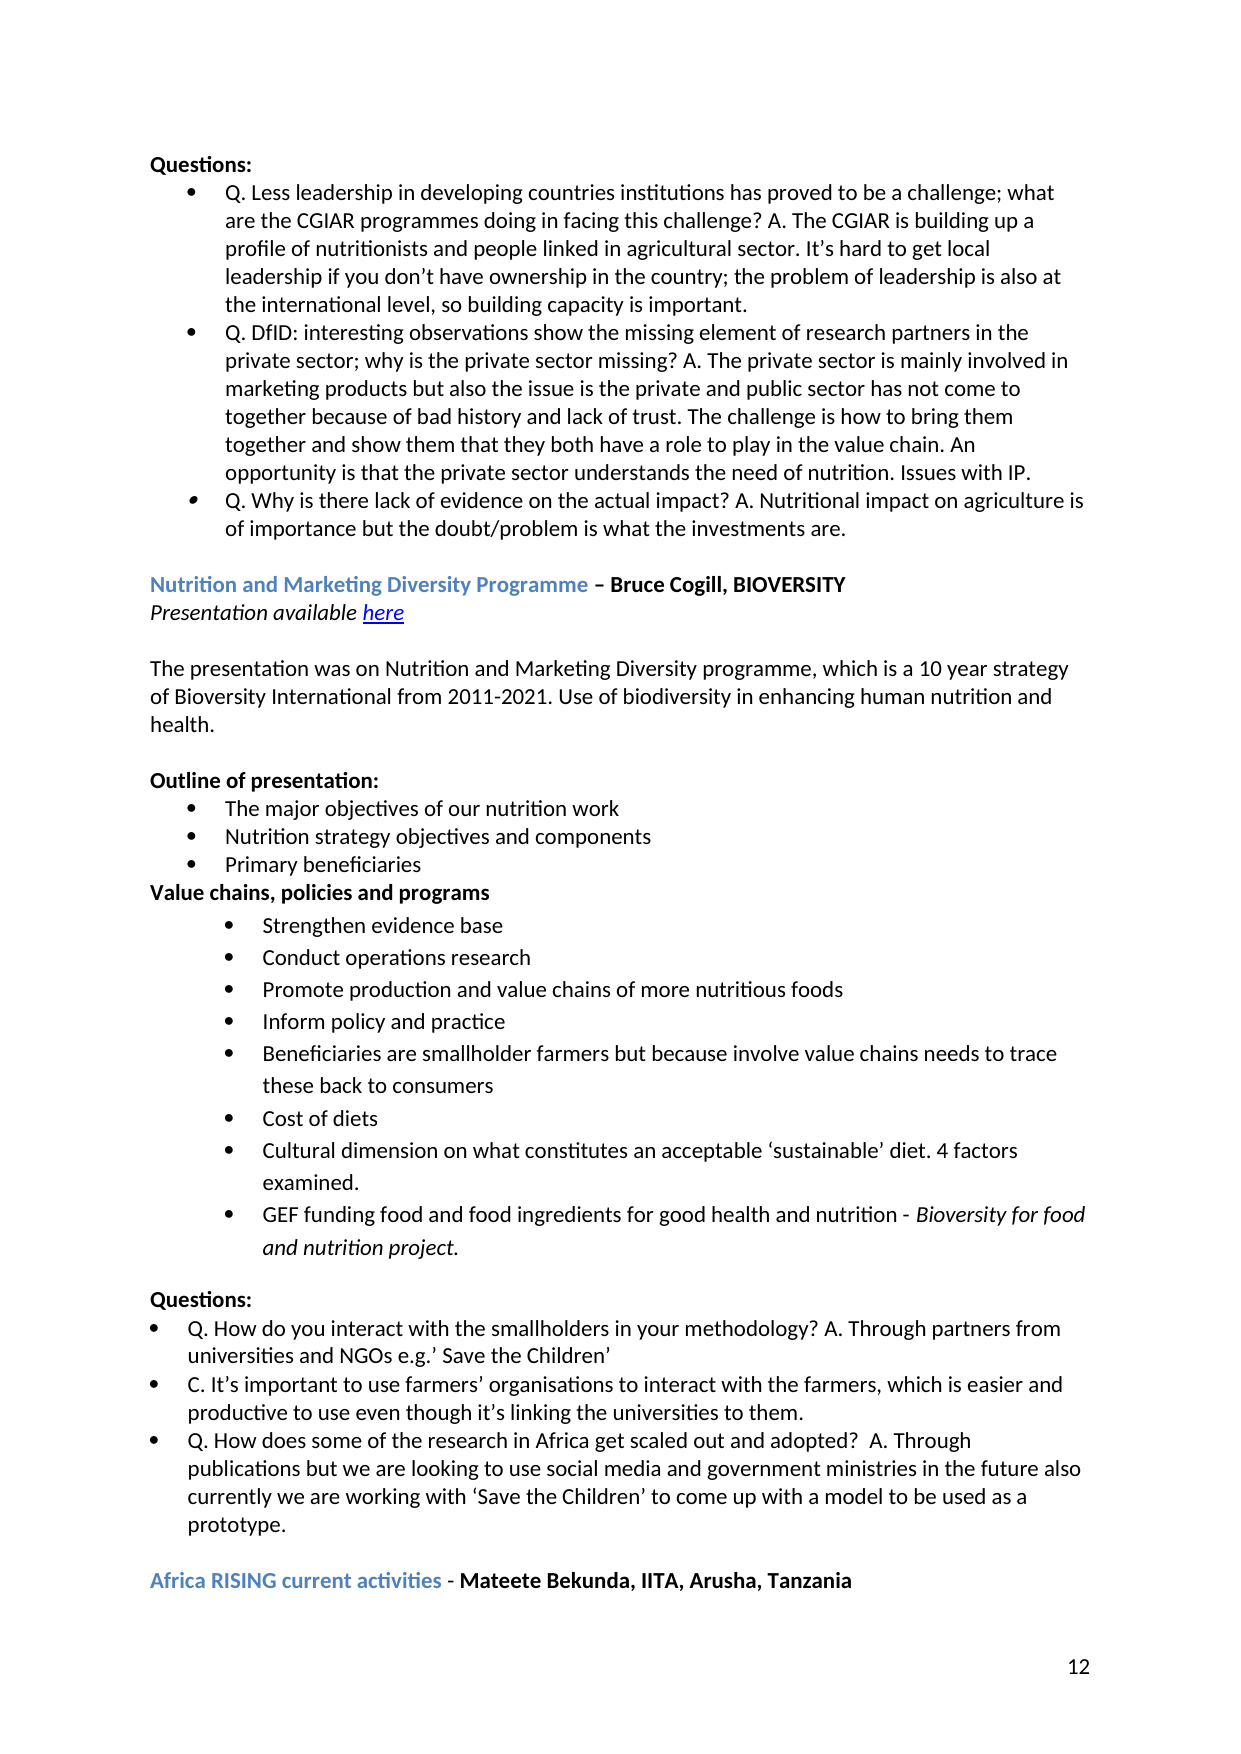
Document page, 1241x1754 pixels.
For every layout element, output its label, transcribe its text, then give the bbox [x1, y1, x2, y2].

text Outline of presentation: [150, 766, 1090, 794]
list The major objectives of our nutrition work [187, 794, 1090, 822]
list GEF funding food and food ingredients for good health and nutrition - Bioversity for food and nutrition project. [225, 1200, 1090, 1261]
list Q. How do you interact with the smallholders in your methodology? A. Through partners from universities and NGOs e.g.’ Save the Children’ [150, 1314, 1090, 1370]
text Africa RISING current activities - Mateete Bekunda, IITA, Arusha, Tanzania [150, 1566, 1090, 1594]
text Questions: [150, 1286, 1090, 1314]
text Questions: [150, 150, 1090, 178]
list Cost of diets [225, 1104, 1090, 1132]
list Strengthen evidence base [225, 911, 1090, 939]
list Primary beneficiaries [187, 851, 1090, 878]
list Promote production and value chains of more nutritious foods [225, 975, 1090, 1003]
list Beneficiaries are smallholder farmers but because involve value chains needs to trace these back to consumers [225, 1039, 1090, 1100]
text Nutrition and Marketing Diversity Programme – Bruce Cogill, BIOVERSITY [150, 570, 1090, 598]
list Q. Why is there lack of evidence on the actual impact? A. Nutritional impact on agriculture is of importance but the doubt/problem is what the investments are. [187, 486, 1090, 542]
list C. It’s important to use farmers’ organisations to interact with the farmers, which is easier and productive to use even though it’s linking the universities to them. [150, 1370, 1090, 1426]
list Conduct operations research [225, 943, 1090, 971]
list Cultural dimension on what constitutes an acceptable ‘sustainable’ diet. 4 factors examined. [225, 1136, 1090, 1196]
list Q. Less leadership in developing countries institutions has proved to be a challenge; what are the CGIAR programmes doing in facing this challenge? A. The CGIAR is building up a profile of nutritionists and people linked in agricultural sector. It’s hard to get local leadership if you don’t have ownership in the country; the problem of leadership is also at the international level, so building capacity is important. [187, 178, 1090, 318]
list Nutrition strategy objectives and components [187, 822, 1090, 851]
list Inform policy and practice [225, 1007, 1090, 1035]
list Q. DfID: interesting observations show the missing element of research partners in the private sector; why is the private sector missing? A. The private sector is mainly involved in marketing products but also the issue is the private and public sector has not come to together because of bad history and lack of trust. The challenge is how to bring them together and show them that they both have a role to play in the value chain. An opportunity is that the private sector understands the need of nutrition. Issues with IP. [187, 318, 1090, 486]
text Value chains, policies and programs [150, 878, 1090, 907]
list Q. How does some of the research in Africa get scaled out and adopted? A. Through publications but we are looking to use social media and government ministries in the future also currently we are working with ‘Save the Children’ to come up with a model to be used as a prototype. [150, 1426, 1090, 1538]
text The presentation was on Nutrition and Marketing Diversity programme, which is a 10 year strategy of Bioversity International from 2011-2021. Use of biodiversity in enhancing human nutrition and health. [150, 654, 1090, 738]
text Presentation available here [150, 598, 1090, 626]
